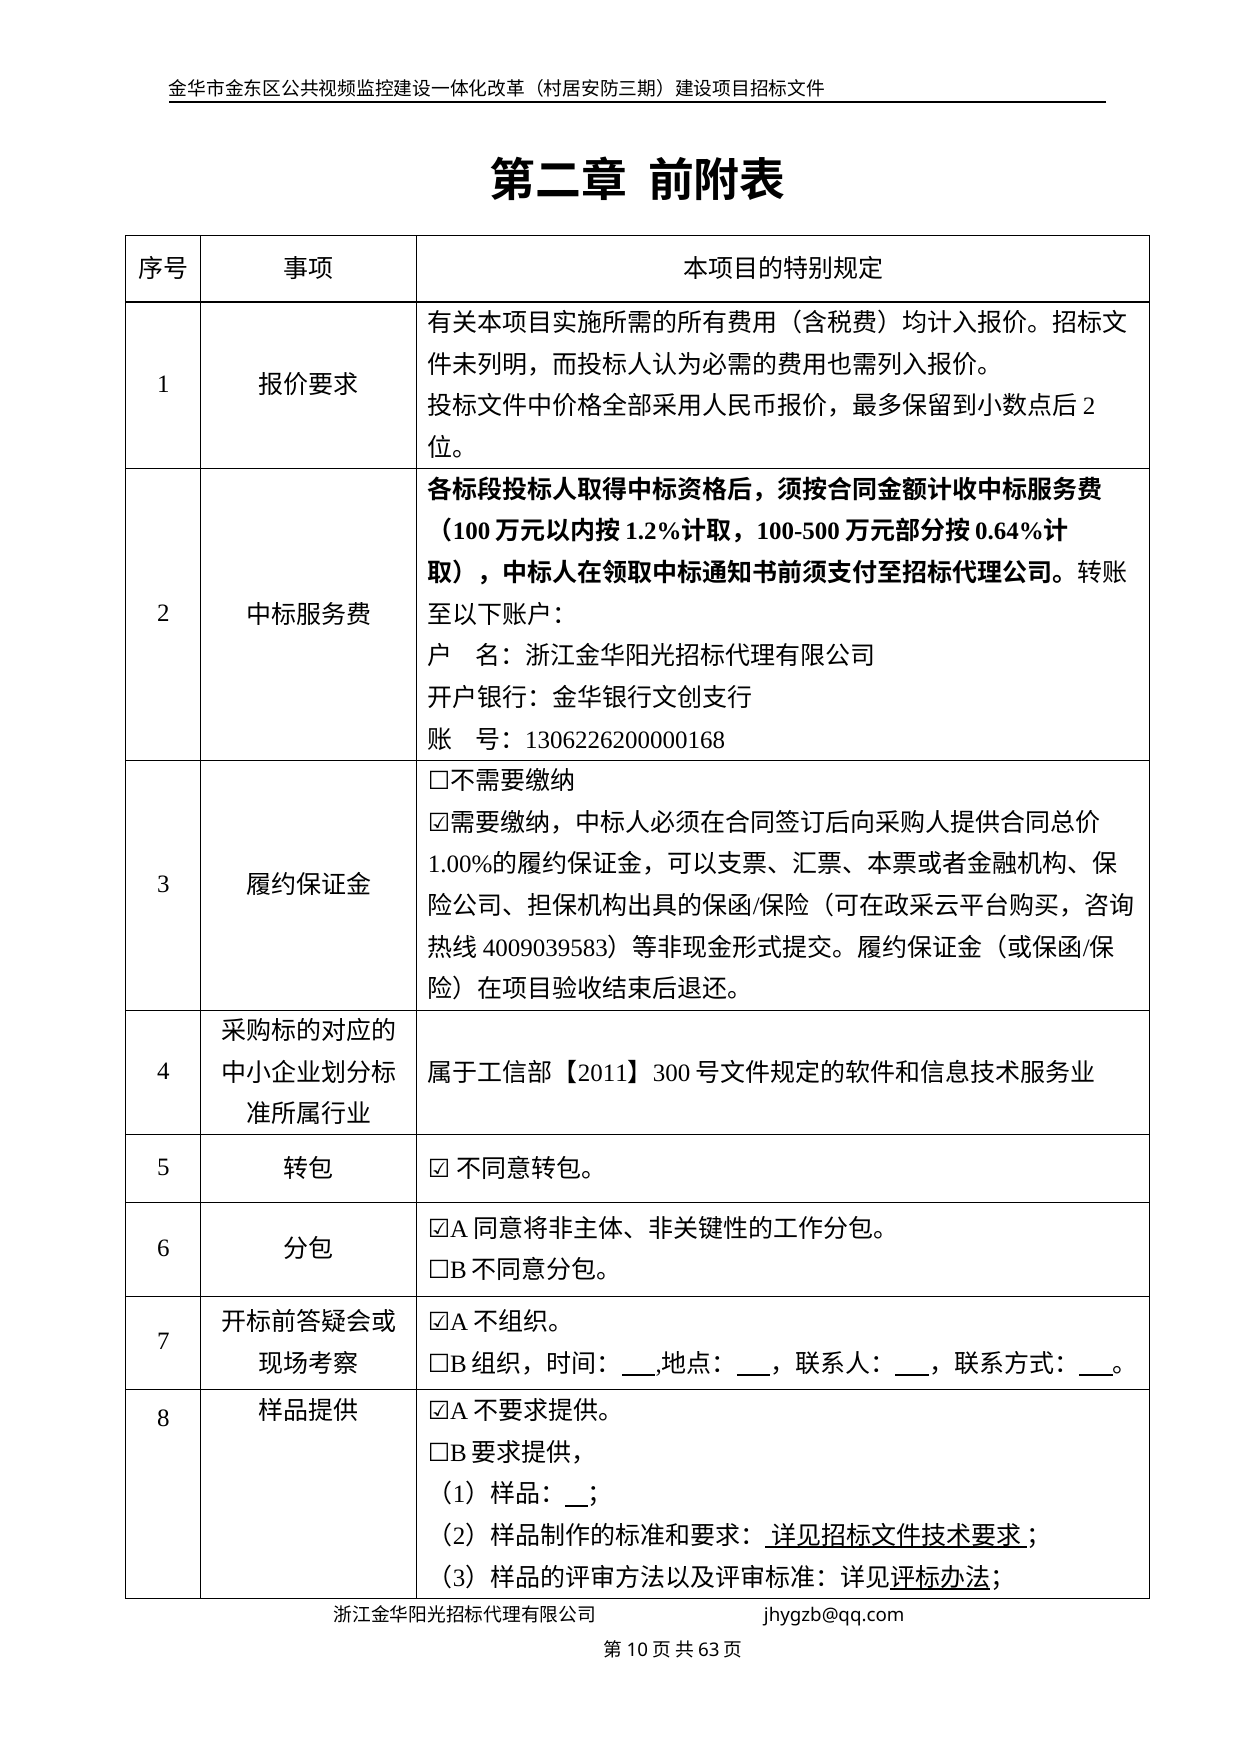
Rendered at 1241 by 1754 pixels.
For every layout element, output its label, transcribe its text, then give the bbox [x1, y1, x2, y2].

table_cell 报价要求 [201, 303, 416, 468]
table_cell 中标服务费 [201, 469, 416, 759]
table_cell 履约保证金 [201, 761, 416, 1009]
table_cell ☐不需要缴纳 ☑需要缴纳，中标人必须在合同签订后向采购人提供合同总价1.00%的履约保证金，可以支票、汇票、本票或者金融机构、保险公司、担保机构出具的保函/保险（可在政采云平台购买，咨询热线4009039583）等非现金形式提交。履约保证金（或保函/保险）在项目验收结束后退还。 [417, 761, 1149, 1009]
table_cell 有关本项目实施所需的所有费用（含税费）均计入报价。招标文件未列明，而投标人认为必需的费用也需列入报价。 投标文件中价格全部采用人民币报价，最多保留到小数点后2位。 [417, 303, 1149, 468]
table_cell ☑A同意将非主体、非关键性的工作分包。 ☐B不同意分包。 [417, 1203, 1149, 1296]
table_cell ☑ 不同意转包。 [417, 1135, 1149, 1202]
table_cell 属于工信部【2011】300号文件规定的软件和信息技术服务业 [417, 1011, 1149, 1134]
table_cell 3 [126, 761, 200, 1009]
table_cell 2 [126, 469, 200, 759]
table_cell 7 [126, 1297, 200, 1389]
subtitle 第二章 前附表 [169, 143, 1106, 210]
table_cell 转包 [201, 1135, 416, 1202]
table_header 事项 [201, 236, 416, 301]
table_cell 4 [126, 1011, 200, 1134]
table_header 本项目的特别规定 [417, 236, 1149, 301]
table_cell 开标前答疑会或现场考察 [201, 1297, 416, 1389]
table_cell ☑A不组织。 ☐B组织，时间： ,地点： ，联系人： ，联系方式： 。 [417, 1297, 1149, 1389]
table_cell 分包 [201, 1203, 416, 1296]
table_cell 样品提供 [201, 1390, 416, 1597]
table_cell 5 [126, 1135, 200, 1202]
table_cell 采购标的对应的中小企业划分标准所属行业 [201, 1011, 416, 1134]
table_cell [417, 1390, 1149, 1597]
table_cell 8 [126, 1390, 200, 1597]
table_header 序号 [126, 236, 200, 301]
table_cell 各标段投标人取得中标资格后，须按合同金额计收中标服务费（100万元以内按1.2%计取，100-500万元部分按0.64%计取），中标人在领取中标通知书前须支付至招标代理公司。转账至以下账户： 户 名：浙江金华阳光招标代理有限公司 开户银行：金华银行文创支行 账 号：1306226200000168 [417, 469, 1149, 759]
table_cell 6 [126, 1203, 200, 1296]
table_cell 1 [126, 303, 200, 468]
